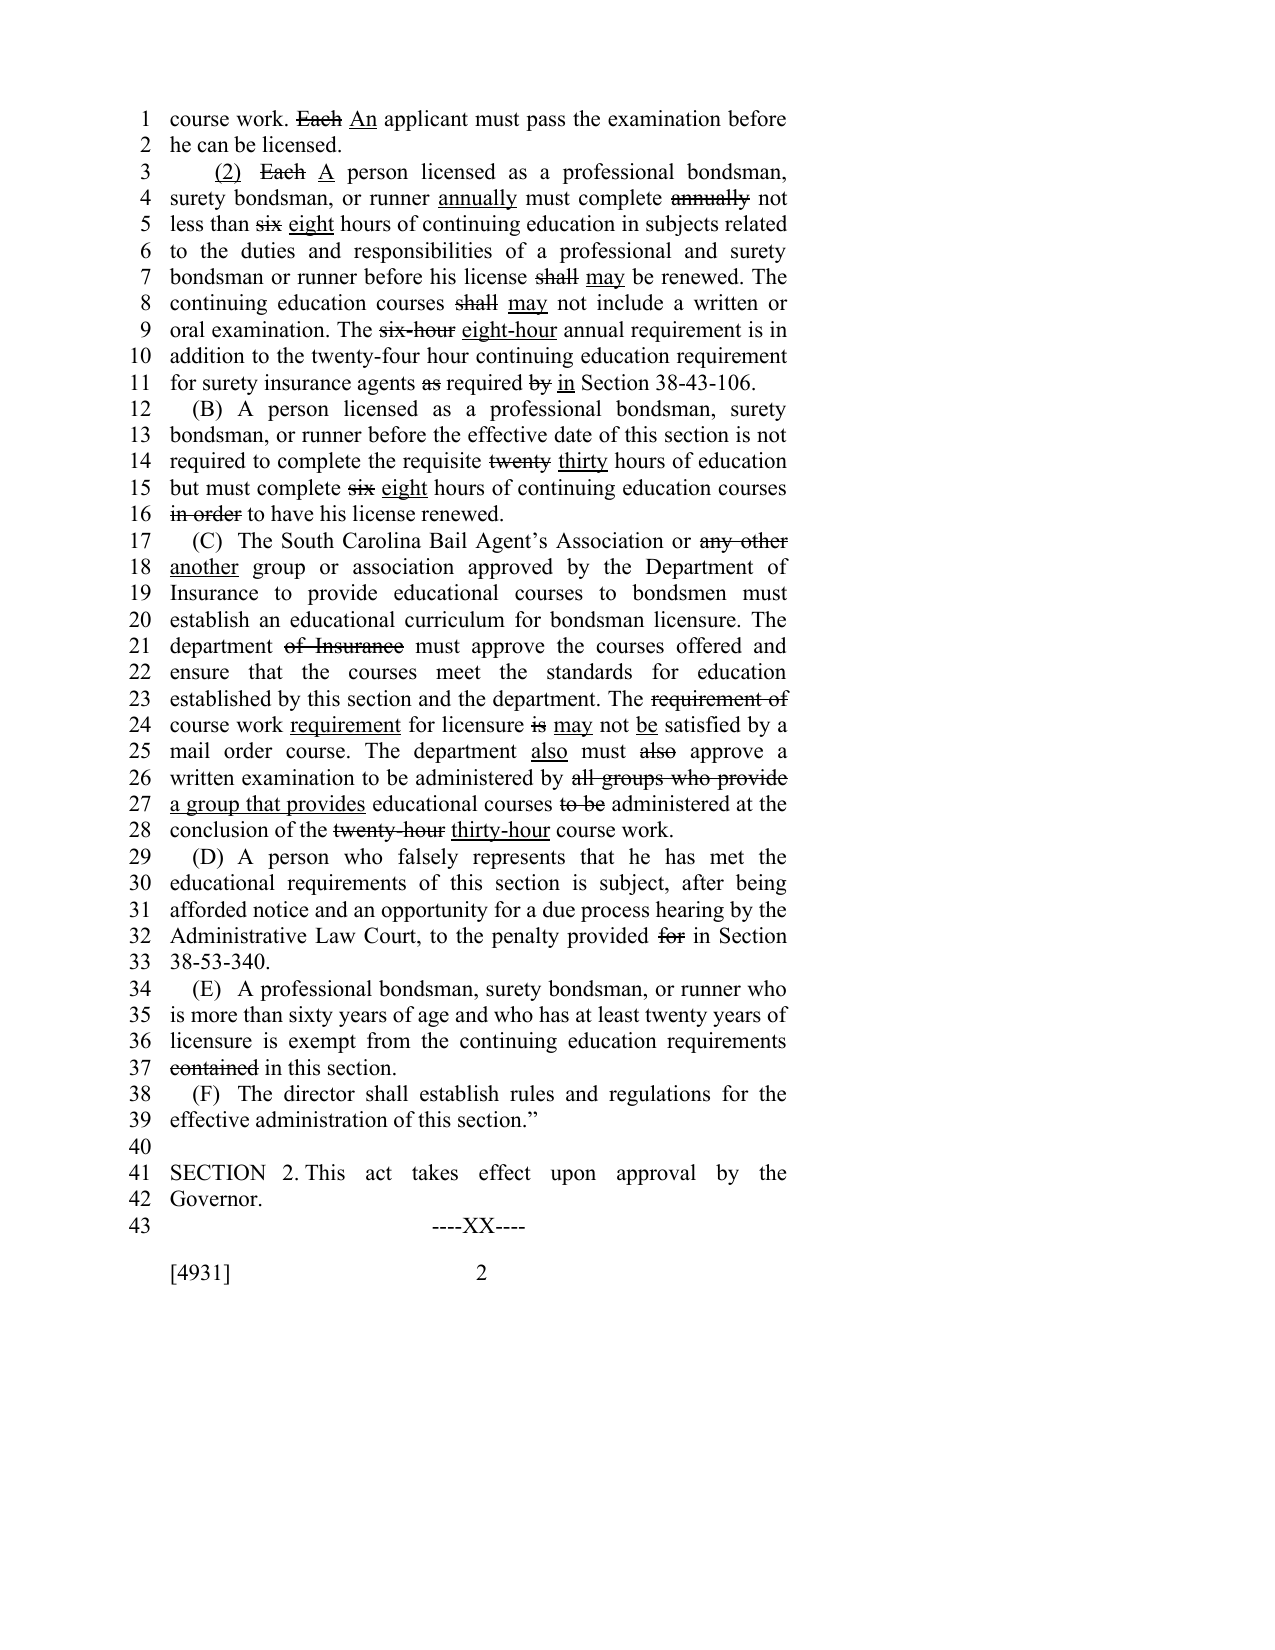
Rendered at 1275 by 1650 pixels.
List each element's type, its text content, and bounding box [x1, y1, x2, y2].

text (B) A person licensed as a professional bondsman, surety bondsman, or runner before the effective date of this section is not required to complete the requisite twenty thirty hours of education but must complete six eight hours of continuing education courses in order to have his license renewed. [169, 395, 787, 527]
text (C) The South Carolina Bail Agent’s Association or any other another group or association approved by the Department of Insurance to provide educational courses to bondsmen must establish an educational curriculum for bondsman licensure. The department of Insurance must approve the courses offered and ensure that the courses meet the standards for education established by this section and the department. The requirement of course work requirement for licensure is may not be satisfied by a mail order course. The department also must also approve a written examination to be administered by all groups who provide a group that provides educational courses to be administered at the conclusion of the twenty-hour thirty-hour course work. [169, 527, 787, 843]
text ----XX---- [169, 1212, 787, 1238]
text SECTION 2. This act takes effect upon approval by the Governor. [169, 1159, 787, 1212]
text (2) Each A person licensed as a professional bondsman, surety bondsman, or runner annually must complete annually not less than six eight hours of continuing education in subjects related to the duties and responsibilities of a professional and surety bondsman or runner before his license shall may be renewed. The continuing education courses shall may not include a written or oral examination. The six-hour eight-hour annual requirement is in addition to the twenty-four hour continuing education requirement for surety insurance agents as required by in Section 38-43-106. [169, 158, 787, 395]
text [169, 105, 787, 158]
text (E) A professional bondsman, surety bondsman, or runner who is more than sixty years of age and who has at least twenty years of licensure is exempt from the continuing education requirements contained in this section. [169, 975, 787, 1080]
text (D) A person who falsely represents that he has met the educational requirements of this section is subject, after being afforded notice and an opportunity for a due process hearing by the Administrative Law Court, to the penalty provided for in Section 38-53-340. [169, 843, 787, 975]
text (F) The director shall establish rules and regulations for the effective administration of this section.” [169, 1080, 787, 1133]
